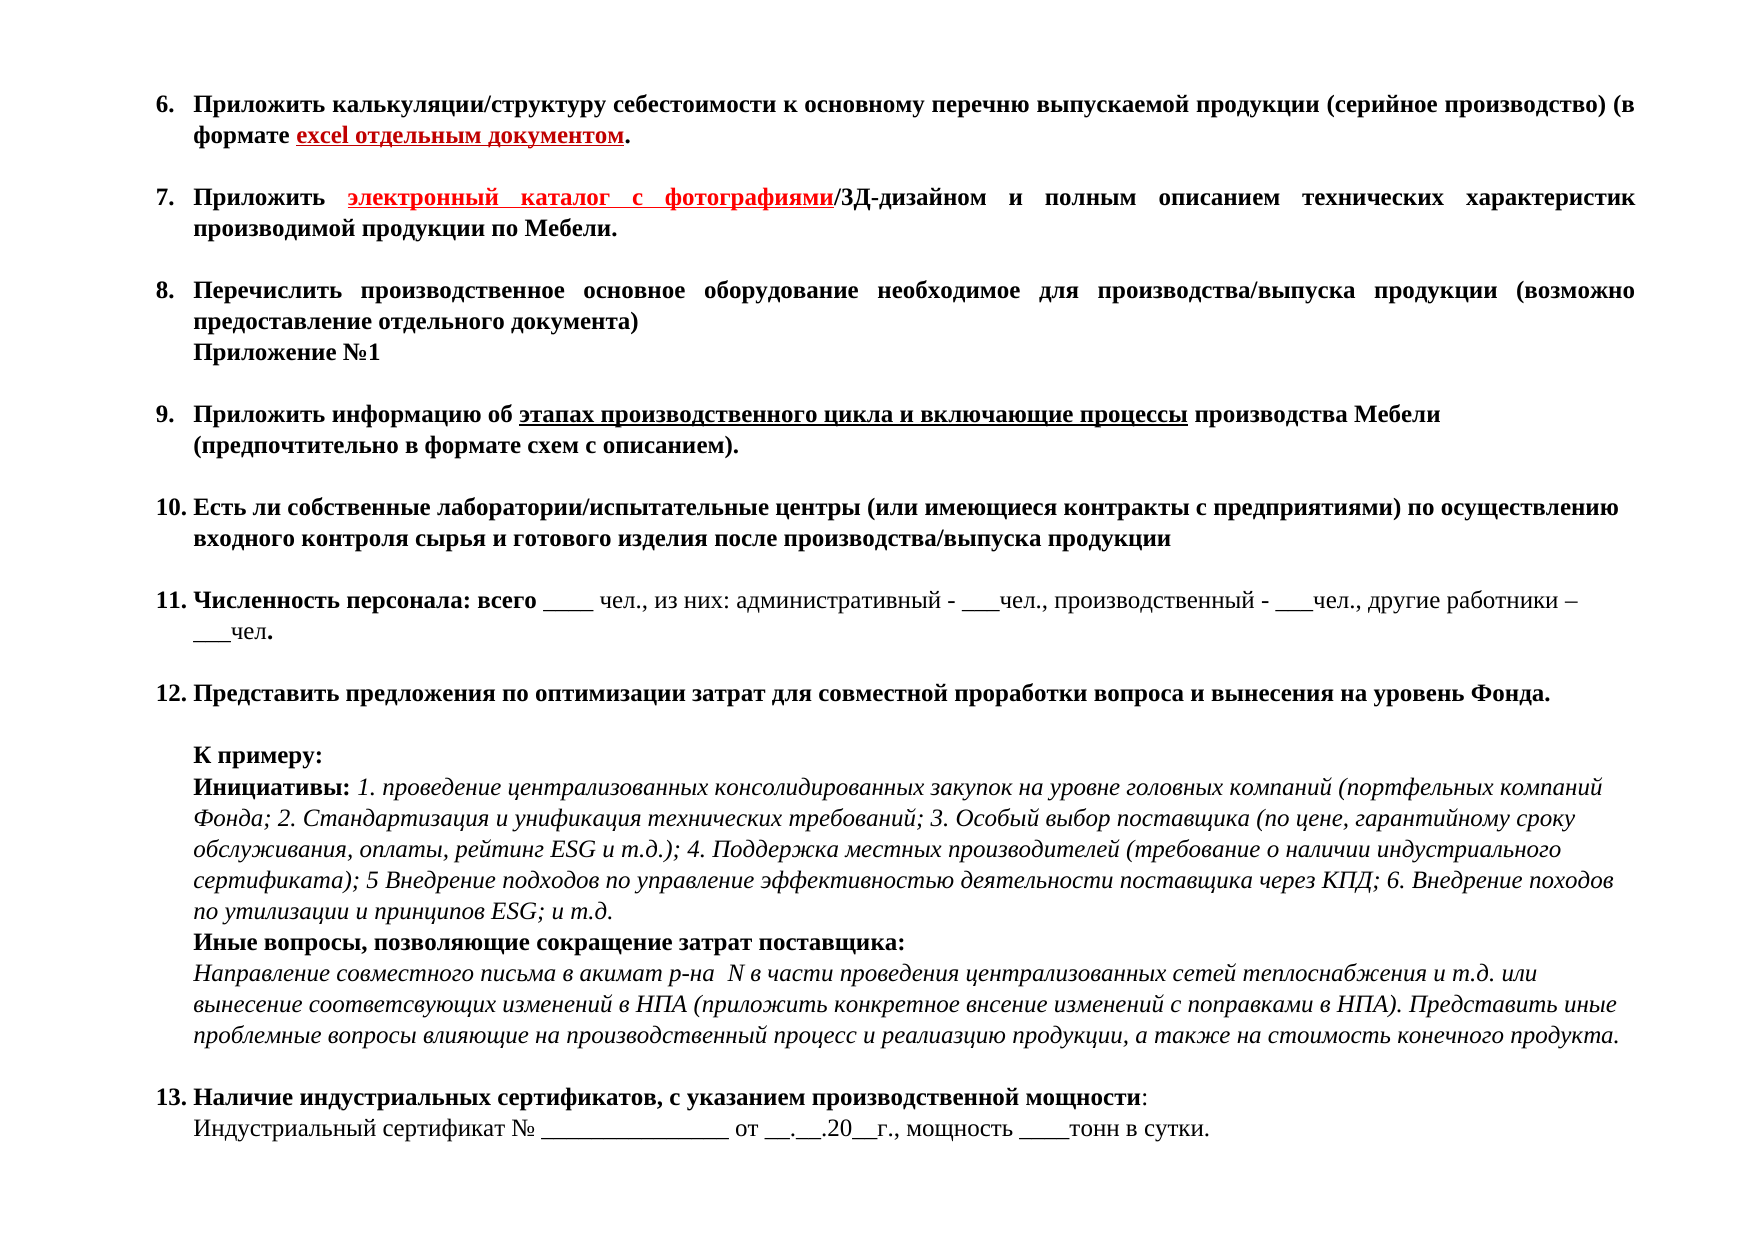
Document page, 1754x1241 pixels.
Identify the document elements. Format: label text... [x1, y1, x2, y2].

list Есть ли собственные лаборатории/испытательные центры (или имеющиеся контракты с предприятиями) по осуществлению входного контроля сырья и готового изделия после производства/выпуска продукции [156, 492, 1636, 552]
list Приложить калькуляции/структуру себестоимости к основному перечню выпускаемой продукции (серийное производство) (в формате ехcel отдельным документом. [156, 89, 1636, 148]
list Индустриальный сертификат № _______________ от __.__.20__г., мощность ____тонн в сутки. [193, 1113, 1636, 1142]
list Приложить информацию об этапах производственного цикла и включающие процессы производства Мебели (предпочтительно в формате схем с описанием). [156, 399, 1636, 459]
list Представить предложения по оптимизации затрат для совместной проработки вопроса и вынесения на уровень Фонда. [156, 678, 1636, 707]
list К примеру: [193, 741, 1636, 769]
list Приложить электронный каталог с фотографиями/3Д-дизайном и полным описанием технических характеристик производимой продукции по Мебели. [156, 182, 1636, 242]
list Приложение №1 [193, 337, 1636, 366]
list Перечислить производственное основное оборудование необходимое для производства/выпуска продукции (возможно предоставление отдельного документа) [156, 275, 1636, 335]
list Наличие индустриальных сертификатов, с указанием производственной мощности: [156, 1082, 1636, 1111]
list Иные вопросы, позволяющие сокращение затрат поставщика: [193, 927, 1636, 956]
list Направление совместного письма в акимат р-на N в части проведения централизованных сетей теплоснабжения и т.д. или вынесение соответсвующих изменений в НПА (приложить конкретное внсение изменений с поправками в НПА). Представить иные проблемные вопросы влияющие на производственный процесс и реалиазцию продукции, а также на стоимость конечного продукта. [193, 958, 1636, 1049]
list Численность персонала: всего ____ чел., из них: административный - ___чел., производственный - ___чел., другие работники – ___чел. [156, 585, 1636, 645]
list Инициативы: 1. проведение централизованных консолидированных закупок на уровне головных компаний (портфельных компаний Фонда; 2. Стандартизация и унификация технических требований; 3. Особый выбор поставщика (по цене, гарантийному сроку обслуживания, оплаты, рейтинг ESG и т.д.); 4. Поддержка местных производителей (требование о наличии индустриального сертификата); 5 Внедрение подходов по управление эффективностью деятельности поставщика через КПД; 6. Внедрение походов по утилизации и принципов ESG; и т.д. [193, 772, 1636, 924]
